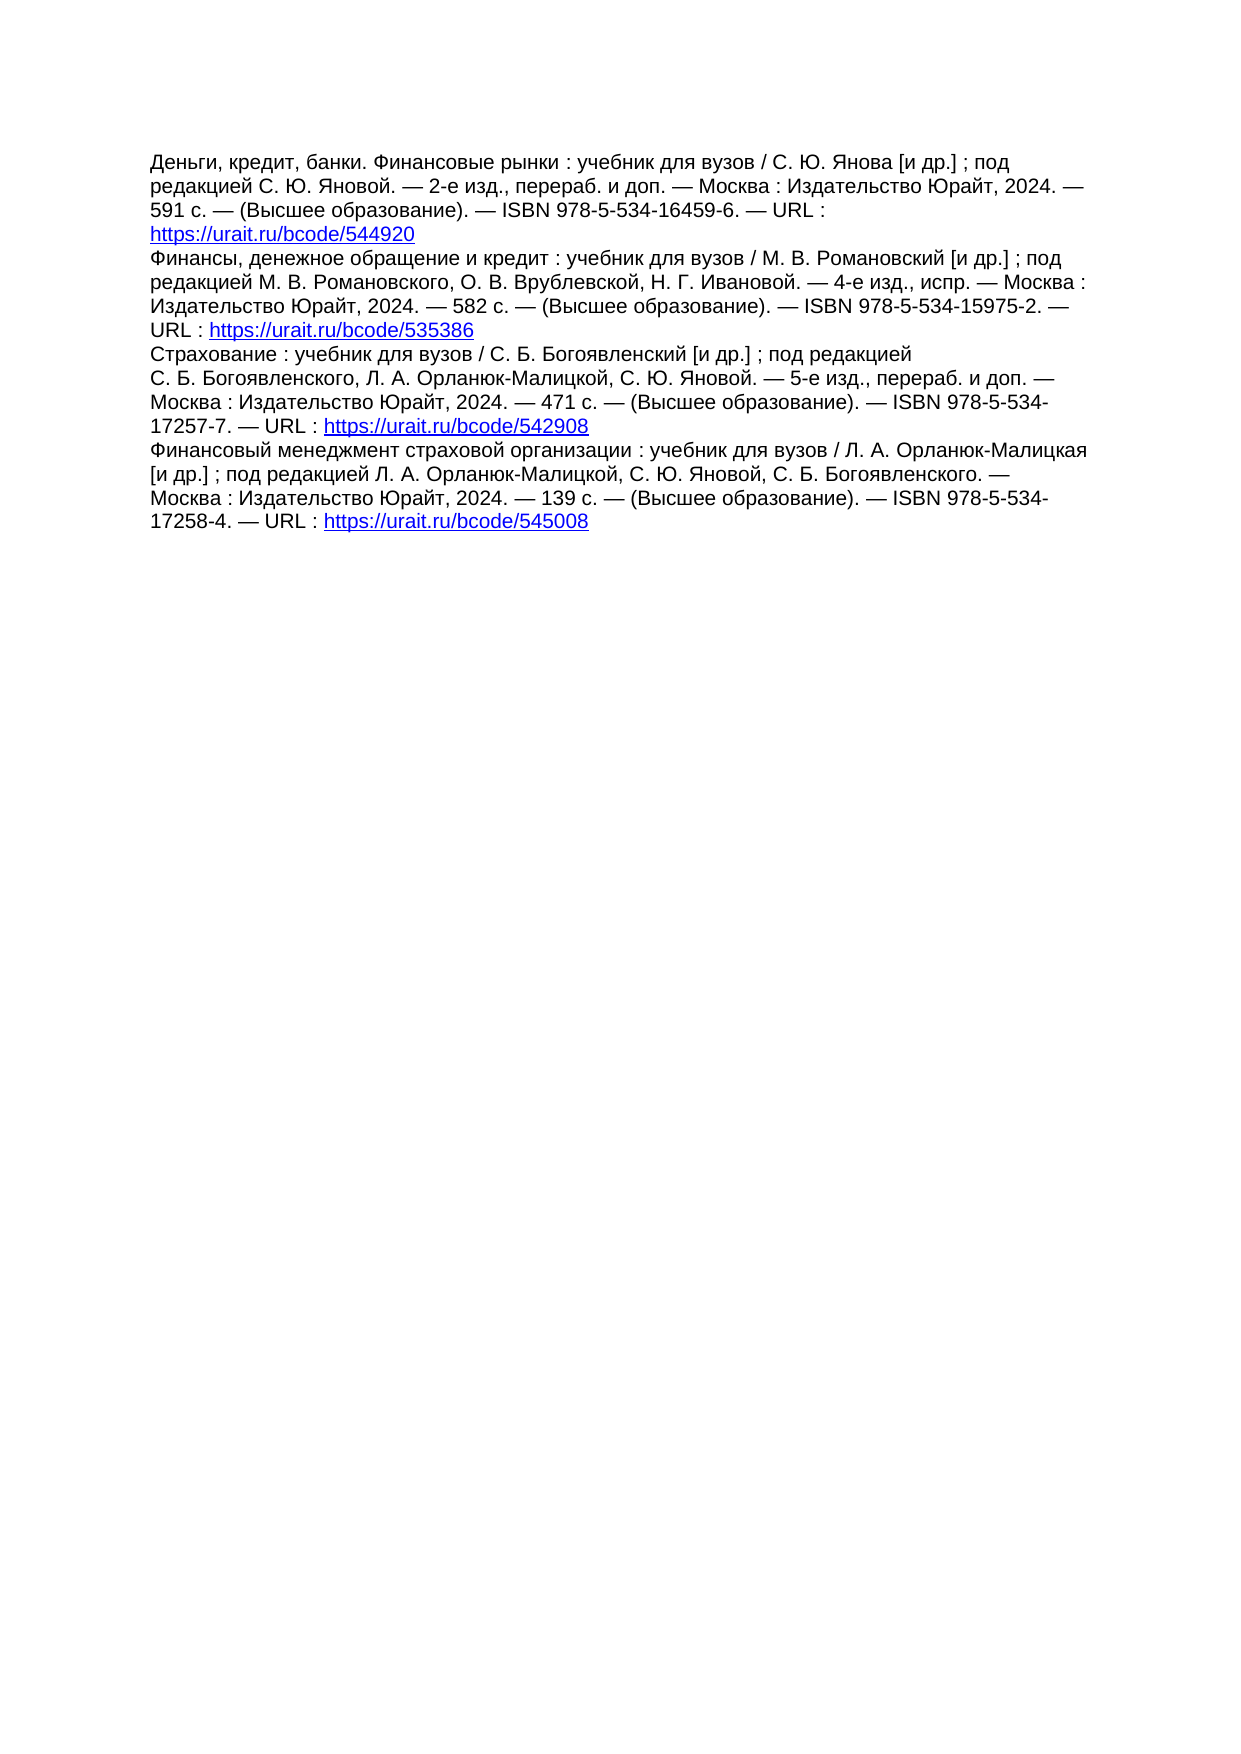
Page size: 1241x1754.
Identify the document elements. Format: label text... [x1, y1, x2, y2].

text Финансовый менеджмент страховой организации : учебник для вузов / Л. А. Орланюк-Малицкая [и др.] ; под редакцией Л. А. Орланюк-Малицкой, С. Ю. Яновой, С. Б. Богоявленского. — Москва : Издательство Юрайт, 2024. — 139 с. — (Высшее образование). — ISBN 978-5-534-17258-4. — URL : https://urait.ru/bcode/545008 [150, 437, 1090, 533]
text Страхование : учебник для вузов / С. Б. Богоявленский [и др.] ; под редакцией С. Б. Богоявленского, Л. А. Орланюк-Малицкой, С. Ю. Яновой. — 5-е изд., перераб. и доп. — Москва : Издательство Юрайт, 2024. — 471 с. — (Высшее образование). — ISBN 978-5-534-17257-7. — URL : https://urait.ru/bcode/542908 [150, 342, 1090, 437]
text Деньги, кредит, банки. Финансовые рынки : учебник для вузов / С. Ю. Янова [и др.] ; под редакцией С. Ю. Яновой. — 2-е изд., перераб. и доп. — Москва : Издательство Юрайт, 2024. — 591 с. — (Высшее образование). — ISBN 978-5-534-16459-6. — URL : https://urait.ru/bcode/544920 [150, 150, 1090, 246]
text Финансы, денежное обращение и кредит : учебник для вузов / М. В. Романовский [и др.] ; под редакцией М. В. Романовского, О. В. Врублевской, Н. Г. Ивановой. — 4-е изд., испр. — Москва : Издательство Юрайт, 2024. — 582 с. — (Высшее образование). — ISBN 978-5-534-15975-2. — URL : https://urait.ru/bcode/535386 [150, 246, 1090, 342]
